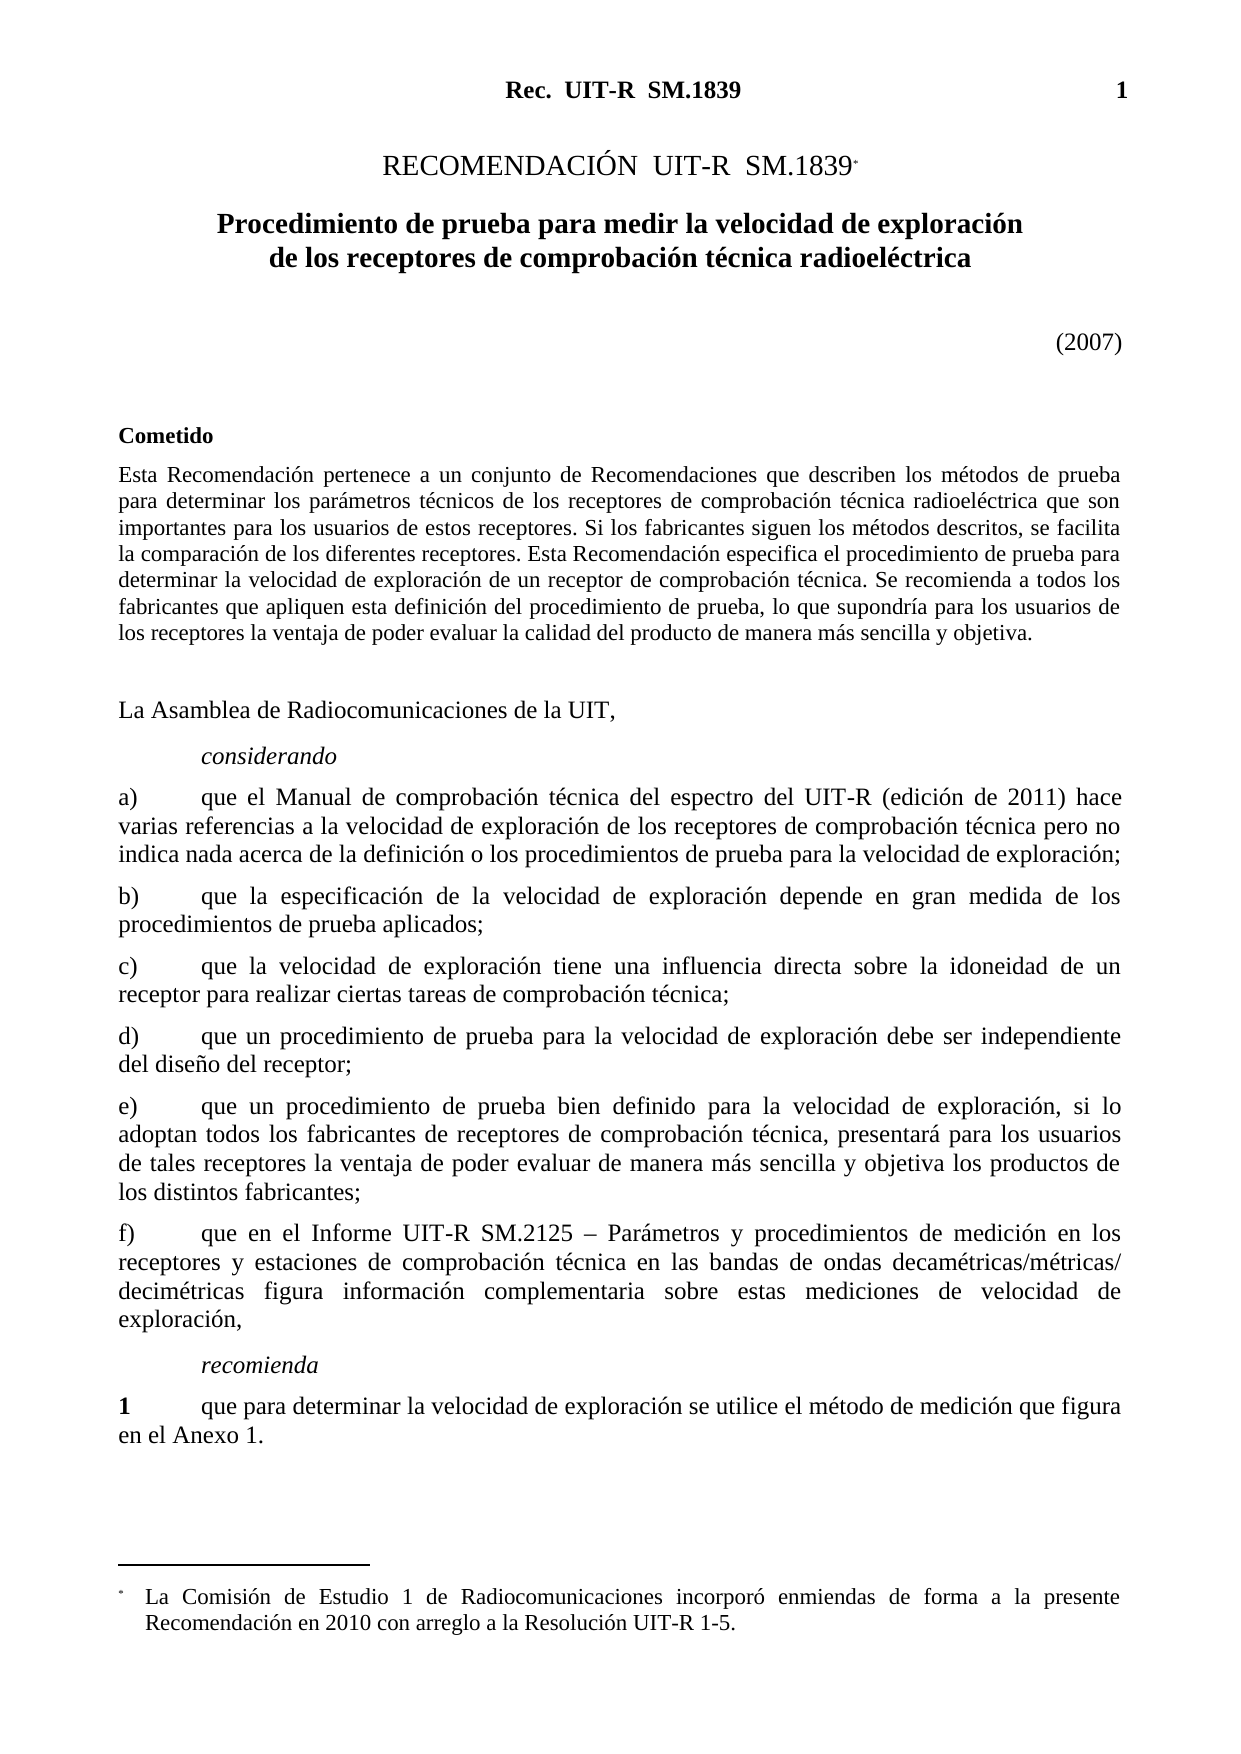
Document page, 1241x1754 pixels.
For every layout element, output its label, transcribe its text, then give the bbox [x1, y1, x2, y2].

text RECOMENDACIÓN UIT-R SM.1839* [118, 148, 1122, 181]
text a) que el Manual de comprobación técnica del espectro del UIT-R (edición de 2011) hace varias referencias a la velocidad de exploración de los receptores de comprobación técnica pero no indica nada acerca de la definición o los procedimientos de prueba para la velocidad de exploración; [118, 782, 1122, 868]
text recomienda [201, 1350, 1122, 1379]
text c) que la velocidad de exploración tiene una influencia directa sobre la idoneidad de un receptor para realizar ciertas tareas de comprobación técnica; [118, 951, 1122, 1008]
title Procedimiento de prueba para medir la velocidad de exploración de los receptores de comprobación técnica radioeléctrica [118, 206, 1122, 273]
text f) que en el Informe UIT-R SM.2125 – Parámetros y procedimientos de medición en los receptores y estaciones de comprobación técnica en las bandas de ondas decamétricas/métricas/ decimétricas figura información complementaria sobre estas mediciones de velocidad de exploración, [118, 1218, 1122, 1333]
text d) que un procedimiento de prueba para la velocidad de exploración debe ser independiente del diseño del receptor; [118, 1021, 1122, 1078]
text 1 que para determinar la velocidad de exploración se utilice el método de medición que figura en el Anexo 1. [118, 1391, 1122, 1449]
text (2007) [118, 327, 1122, 356]
text e) que un procedimiento de prueba bien definido para la velocidad de exploración, si lo adoptan todos los fabricantes de receptores de comprobación técnica, presentará para los usuarios de tales receptores la ventaja de poder evaluar de manera más sencilla y objetiva los productos de los distintos fabricantes; [118, 1091, 1122, 1206]
text considerando [201, 741, 1122, 769]
text Esta Recomendación pertenece a un conjunto de Recomendaciones que describen los métodos de prueba para determinar los parámetros técnicos de los receptores de comprobación técnica radioeléctrica que son importantes para los usuarios de estos receptores. Si los fabricantes siguen los métodos descritos, se facilita la comparación de los diferentes receptores. Esta Recomendación especifica el procedimiento de prueba para determinar la velocidad de exploración de un receptor de comprobación técnica. Se recomienda a todos los fabricantes que apliquen esta definición del procedimiento de prueba, lo que supondría para los usuarios de los receptores la ventaja de poder evaluar la calidad del producto de manera más sencilla y objetiva. [118, 461, 1122, 645]
subtitle Cometido [118, 422, 1122, 448]
title La Asamblea de Radiocomunicaciones de la UIT, [118, 695, 1122, 724]
text b) que la especificación de la velocidad de exploración depende en gran medida de los procedimientos de prueba aplicados; [118, 881, 1122, 938]
